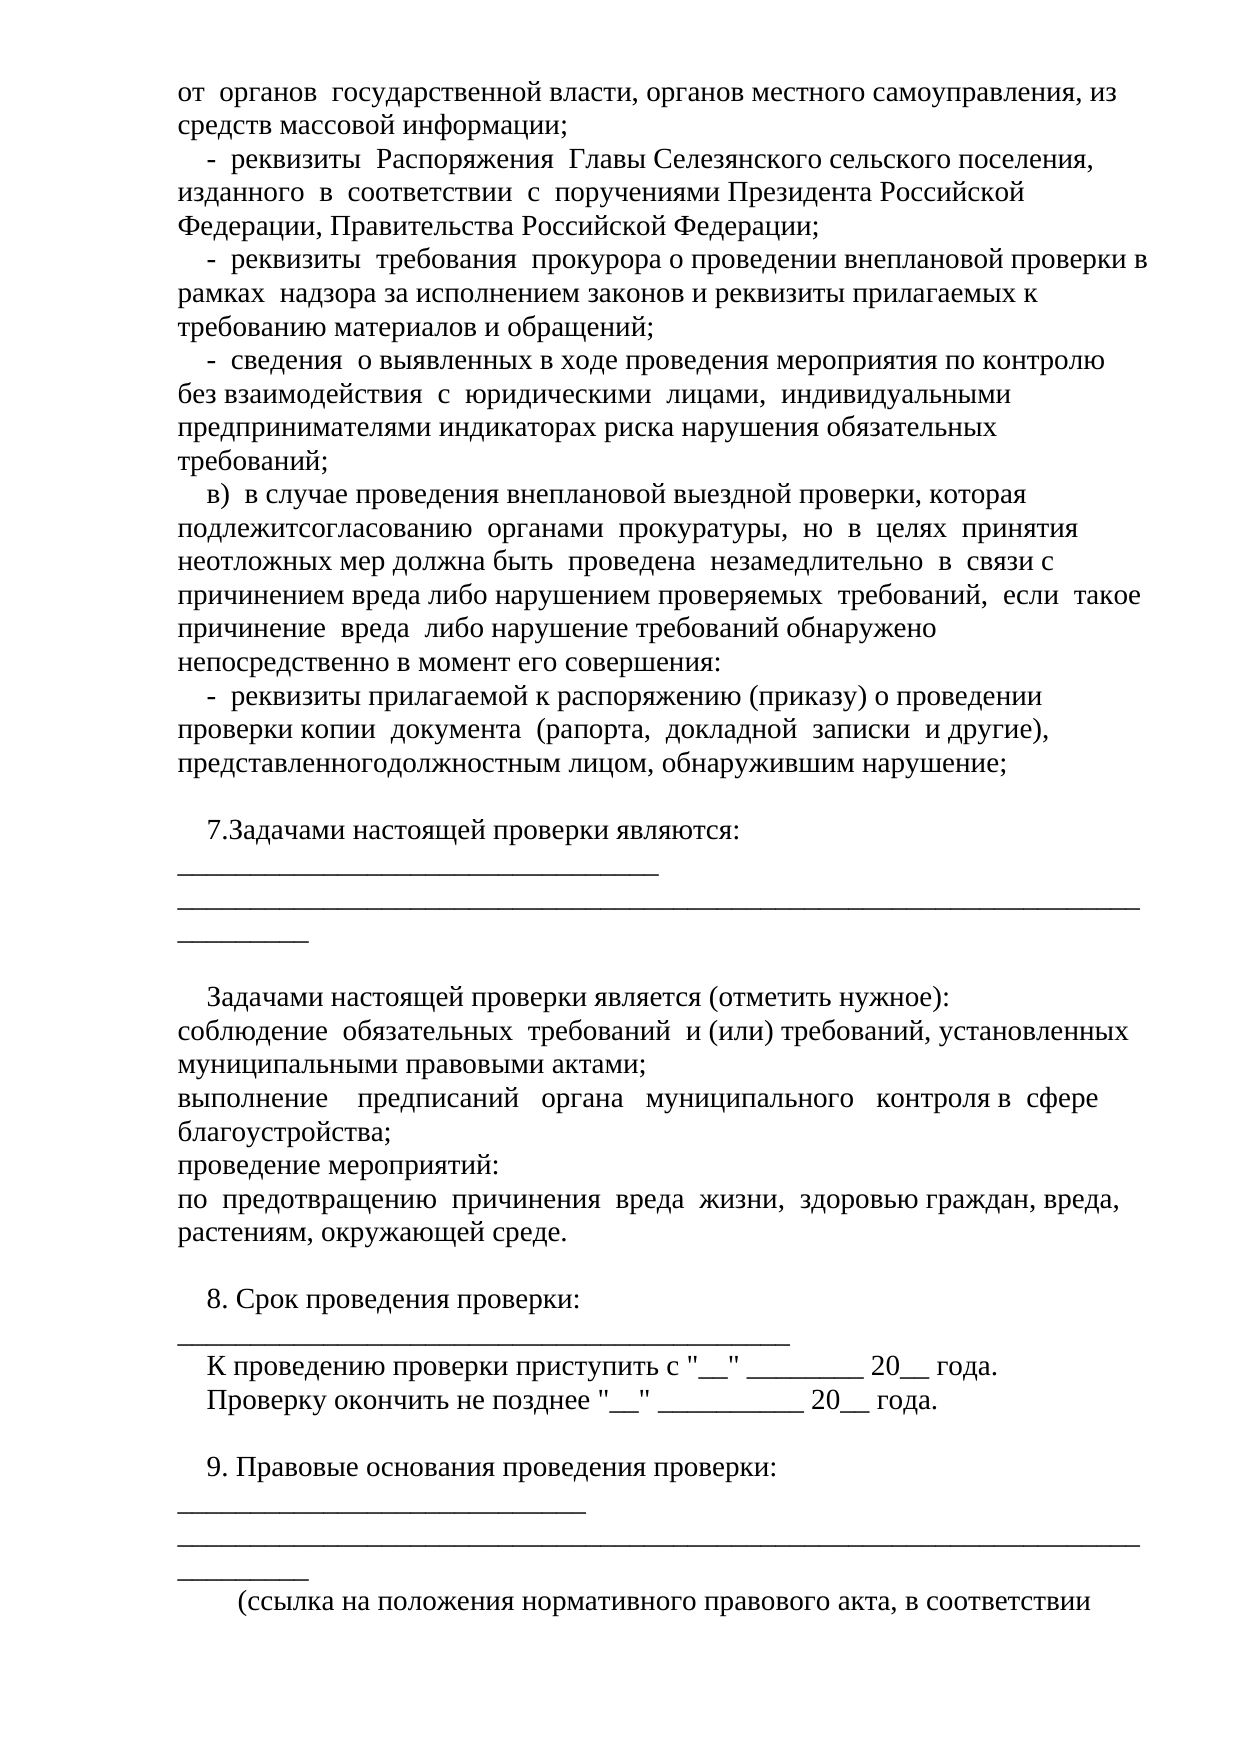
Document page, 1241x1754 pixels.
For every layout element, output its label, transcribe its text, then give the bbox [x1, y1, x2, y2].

text выполнение предписаний органа муниципального контроля в сфере благоустройства; [177, 1080, 1152, 1147]
text по предотвращению причинения вреда жизни, здоровью граждан, вреда, [177, 1181, 1152, 1214]
text 7.Задачами настоящей проверки являются: _________________________________ [177, 812, 1152, 879]
text - реквизиты прилагаемой к распоряжению (приказу) о проведении проверки копии документа (рапорта, докладной записки и другие), представленногодолжностным лицом, обнаружившим нарушение; [177, 678, 1152, 778]
text - реквизиты Распоряжения Главы Селезянского сельского поселения, изданного в соответствии с поручениями Президента Российской Федерации, Правительства Российской Федерации; [177, 141, 1152, 242]
text растениям, окружающей среде. [177, 1214, 1152, 1248]
text ___________________________________________________________________________ [177, 879, 1152, 946]
text 9. Правовые основания проведения проверки: ____________________________ [177, 1416, 1152, 1516]
text К проведению проверки приступить с "__" ________ 20__ года. [177, 1348, 1152, 1382]
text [177, 1516, 1152, 1583]
text Задачами настоящей проверки является (отметить нужное): [177, 946, 1152, 1013]
text - сведения о выявленных в ходе проведения мероприятия по контролю без взаимодействия с юридическими лицами, индивидуальными предпринимателями индикаторах риска нарушения обязательных требований; [177, 342, 1152, 476]
text (ссылка на положения нормативного правового акта, в соответствии [177, 1583, 1152, 1617]
text проведение мероприятий: [177, 1147, 1152, 1181]
text - реквизиты требования прокурора о проведении внеплановой проверки в рамках надзора за исполнением законов и реквизиты прилагаемых к требованию материалов и обращений; [177, 242, 1152, 342]
text 8. Срок проведения проверки: __________________________________________ [177, 1248, 1152, 1348]
text в) в случае проведения внеплановой выездной проверки, которая подлежитсогласованию органами прокуратуры, но в целях принятия неотложных мер должна быть проведена незамедлительно в связи с причинением вреда либо нарушением проверяемых требований, если такое причинение вреда либо нарушение требований обнаружено непосредственно в момент его совершения: [177, 476, 1152, 678]
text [177, 74, 1152, 141]
text соблюдение обязательных требований и (или) требований, установленных муниципальными правовыми актами; [177, 1013, 1152, 1080]
text Проверку окончить не позднее "__" __________ 20__ года. [177, 1382, 1152, 1416]
